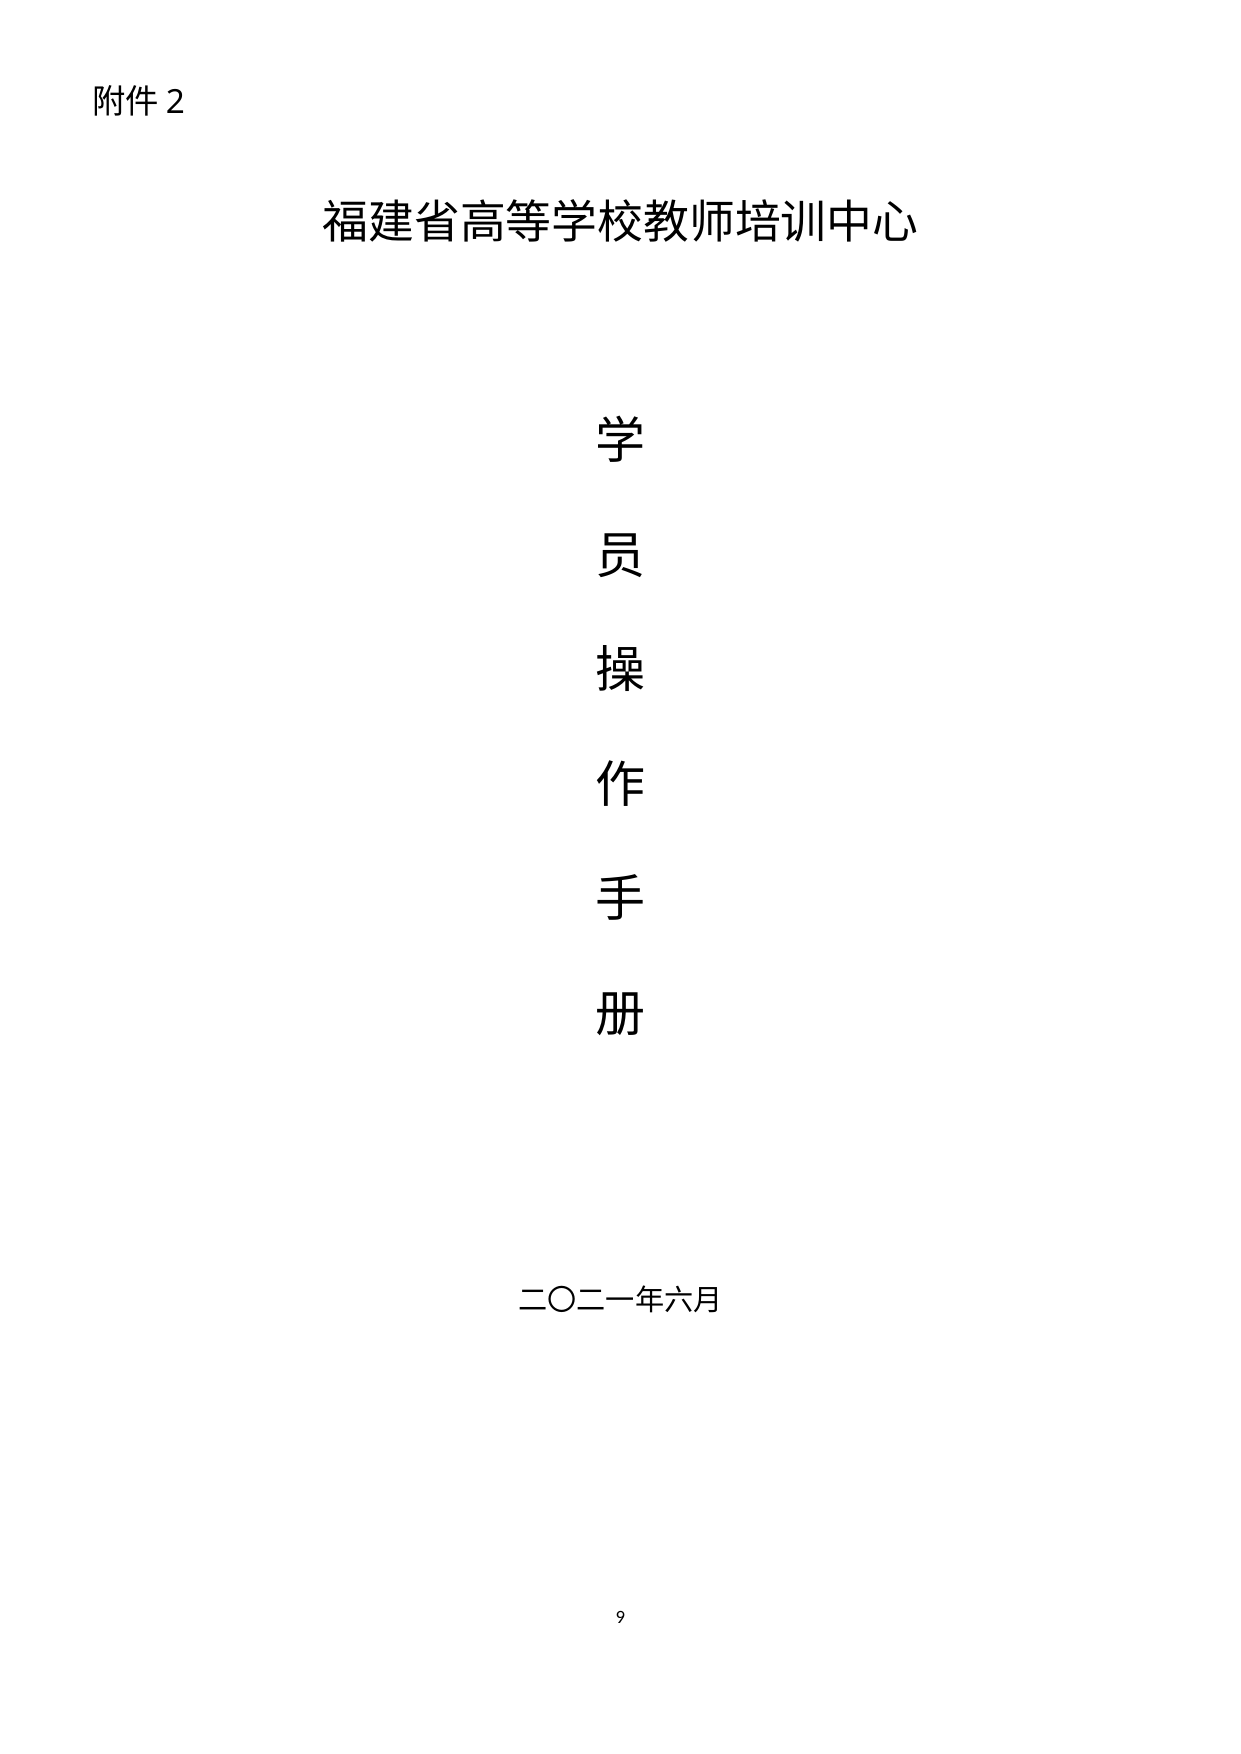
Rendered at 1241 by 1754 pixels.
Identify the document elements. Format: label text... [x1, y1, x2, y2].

text 员 [75, 481, 1165, 596]
text 作 [75, 711, 1165, 825]
text 附件2 [75, 75, 1165, 123]
text 手 [75, 825, 1165, 940]
text 操 [75, 596, 1165, 711]
text 福建省高等学校教师培训中心 [75, 186, 1165, 252]
text 册 [75, 940, 1165, 1054]
text 学 [75, 367, 1165, 481]
text 二〇二一年六月 [75, 1276, 1165, 1318]
